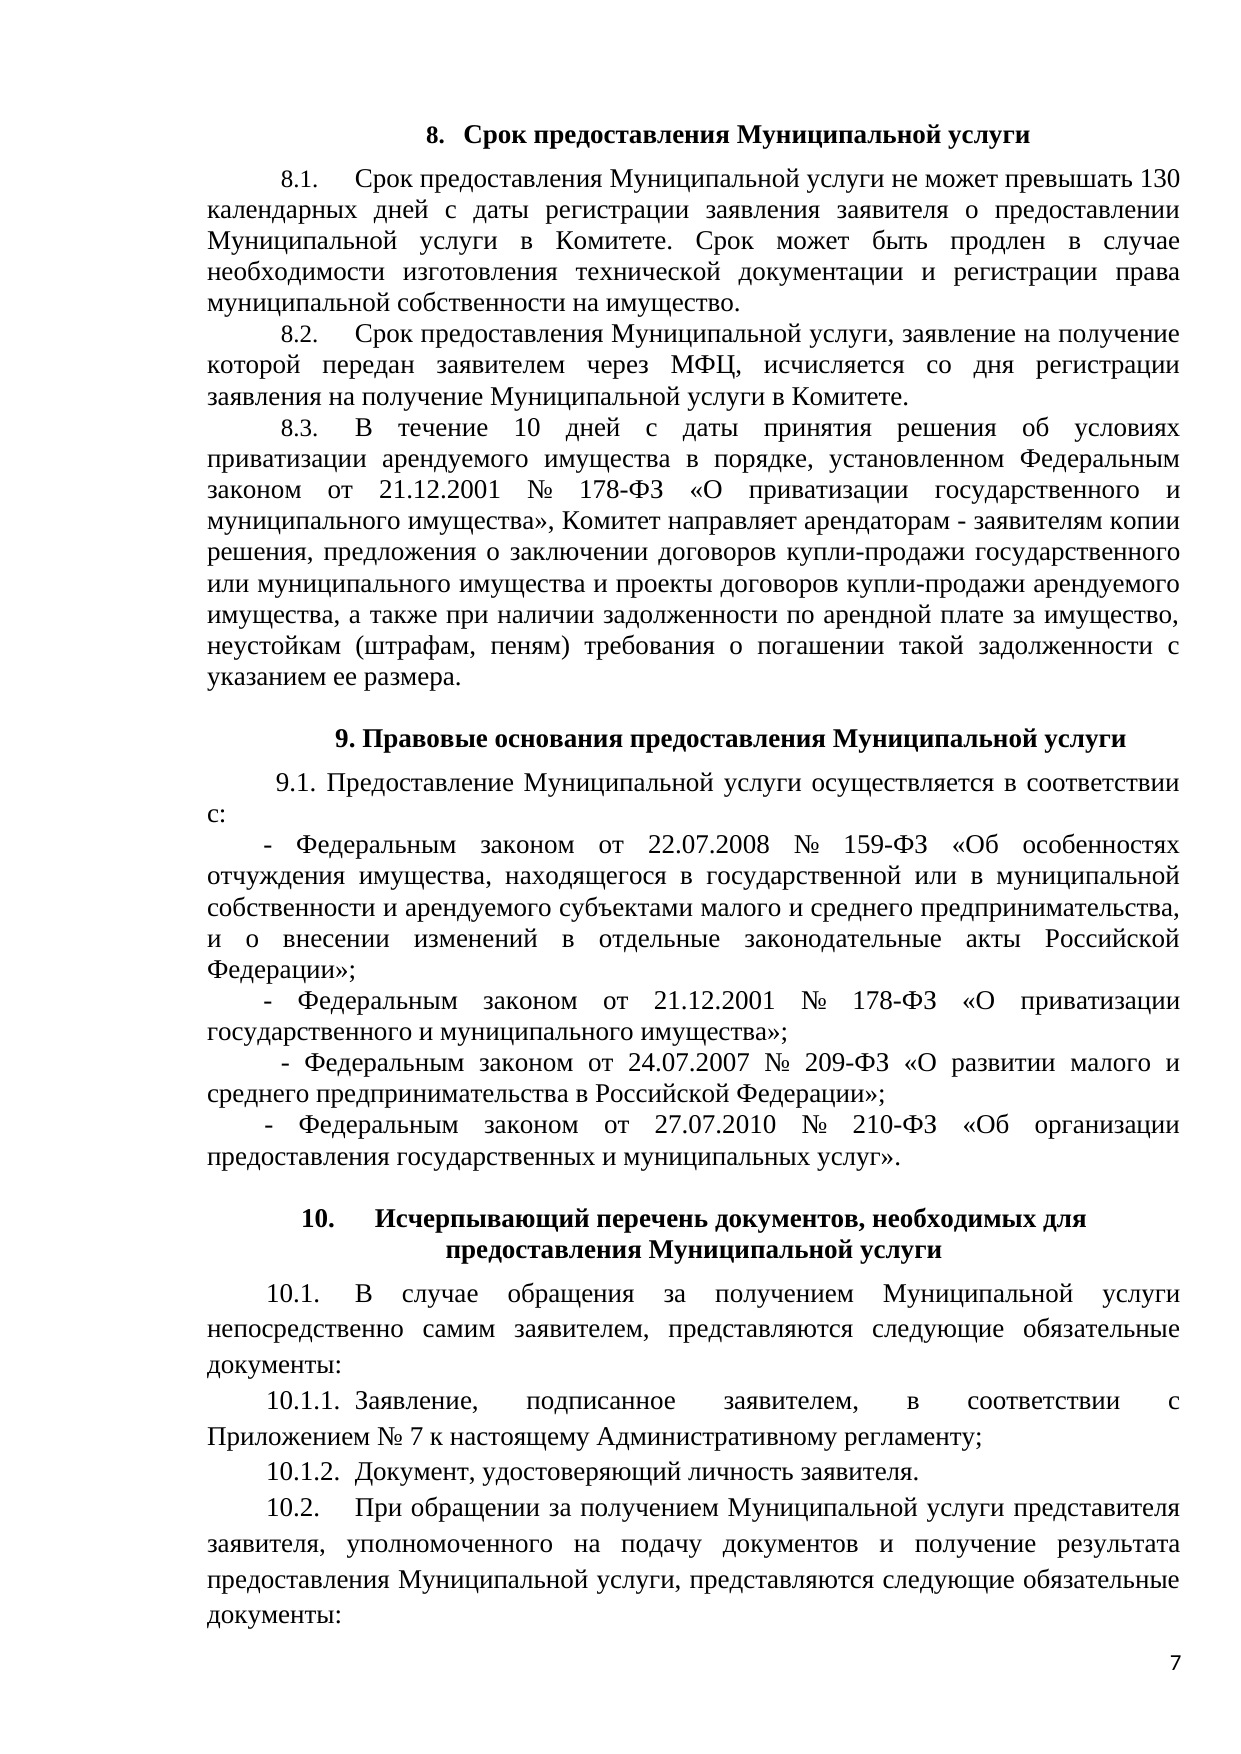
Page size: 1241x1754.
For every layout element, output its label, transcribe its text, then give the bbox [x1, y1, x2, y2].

list Срок предоставления Муниципальной услуги не может превышать 130 календарных дней с даты регистрации заявления заявителя о предоставлении Муниципальной услуги в Комитете. Срок может быть продлен в случае необходимости изготовления технической документации и регистрации права муниципальной собственности на имущество. [207, 162, 1181, 317]
list Заявление, подписанное заявителем, в соответствии с Приложением № 7 к настоящему Административному регламенту; [207, 1384, 1181, 1451]
list 9. Правовые основания предоставления Муниципальной услуги [266, 722, 1181, 753]
text - Федеральным законом от 27.07.2010 № 210-ФЗ «Об организации предоставления государственных и муниципальных услуг». [207, 1109, 1181, 1171]
list Срок предоставления Муниципальной услуги, заявление на получение которой передан заявителем через МФЦ, исчисляется со дня регистрации заявления на получение Муниципальной услуги в Комитете. [207, 317, 1181, 411]
text - Федеральным законом от 24.07.2007 № 209-ФЗ «О развитии малого и среднего предпринимательства в Российской Федерации»; [207, 1046, 1181, 1109]
list При обращении за получением Муниципальной услуги представителя заявителя, уполномоченного на подачу документов и получение результата предоставления Муниципальной услуги, представляются следующие обязательные документы: [207, 1491, 1181, 1629]
list В случае обращения за получением Муниципальной услуги непосредственно самим заявителем, представляются следующие обязательные документы: [207, 1277, 1181, 1379]
list В течение 10 дней с даты принятия решения об условиях приватизации арендуемого имущества в порядке, установленном Федеральным законом от 21.12.2001 № 178-ФЗ «О приватизации государственного и муниципального имущества», Комитет направляет арендаторам - заявителям копии решения, предложения о заключении договоров купли-продажи государственного или муниципального имущества и проекты договоров купли-продажи арендуемого имущества, а также при наличии задолженности по арендной плате за имущество, неустойкам (штрафам, пеням) требования о погашении такой задолженности с указанием ее размера. [207, 411, 1181, 691]
text - Федеральным законом от 22.07.2008 № 159-ФЗ «Об особенностях отчуждения имущества, находящегося в государственной или в муниципальной собственности и арендуемого субъектами малого и среднего предпринимательства, и о внесении изменений в отдельные законодательные акты Российской Федерации»; [207, 828, 1181, 984]
list Документ, удостоверяющий личность заявителя. [207, 1456, 1181, 1487]
list 9.1. Предоставление Муниципальной услуги осуществляется в соответствии с: [207, 766, 1181, 828]
text - Федеральным законом от 21.12.2001 № 178-ФЗ «О приватизации государственного и муниципального имущества»; [207, 984, 1181, 1046]
list Срок предоставления Муниципальной услуги [275, 118, 1181, 149]
list Исчерпывающий перечень документов, необходимых для предоставления Муниципальной услуги [207, 1202, 1181, 1264]
